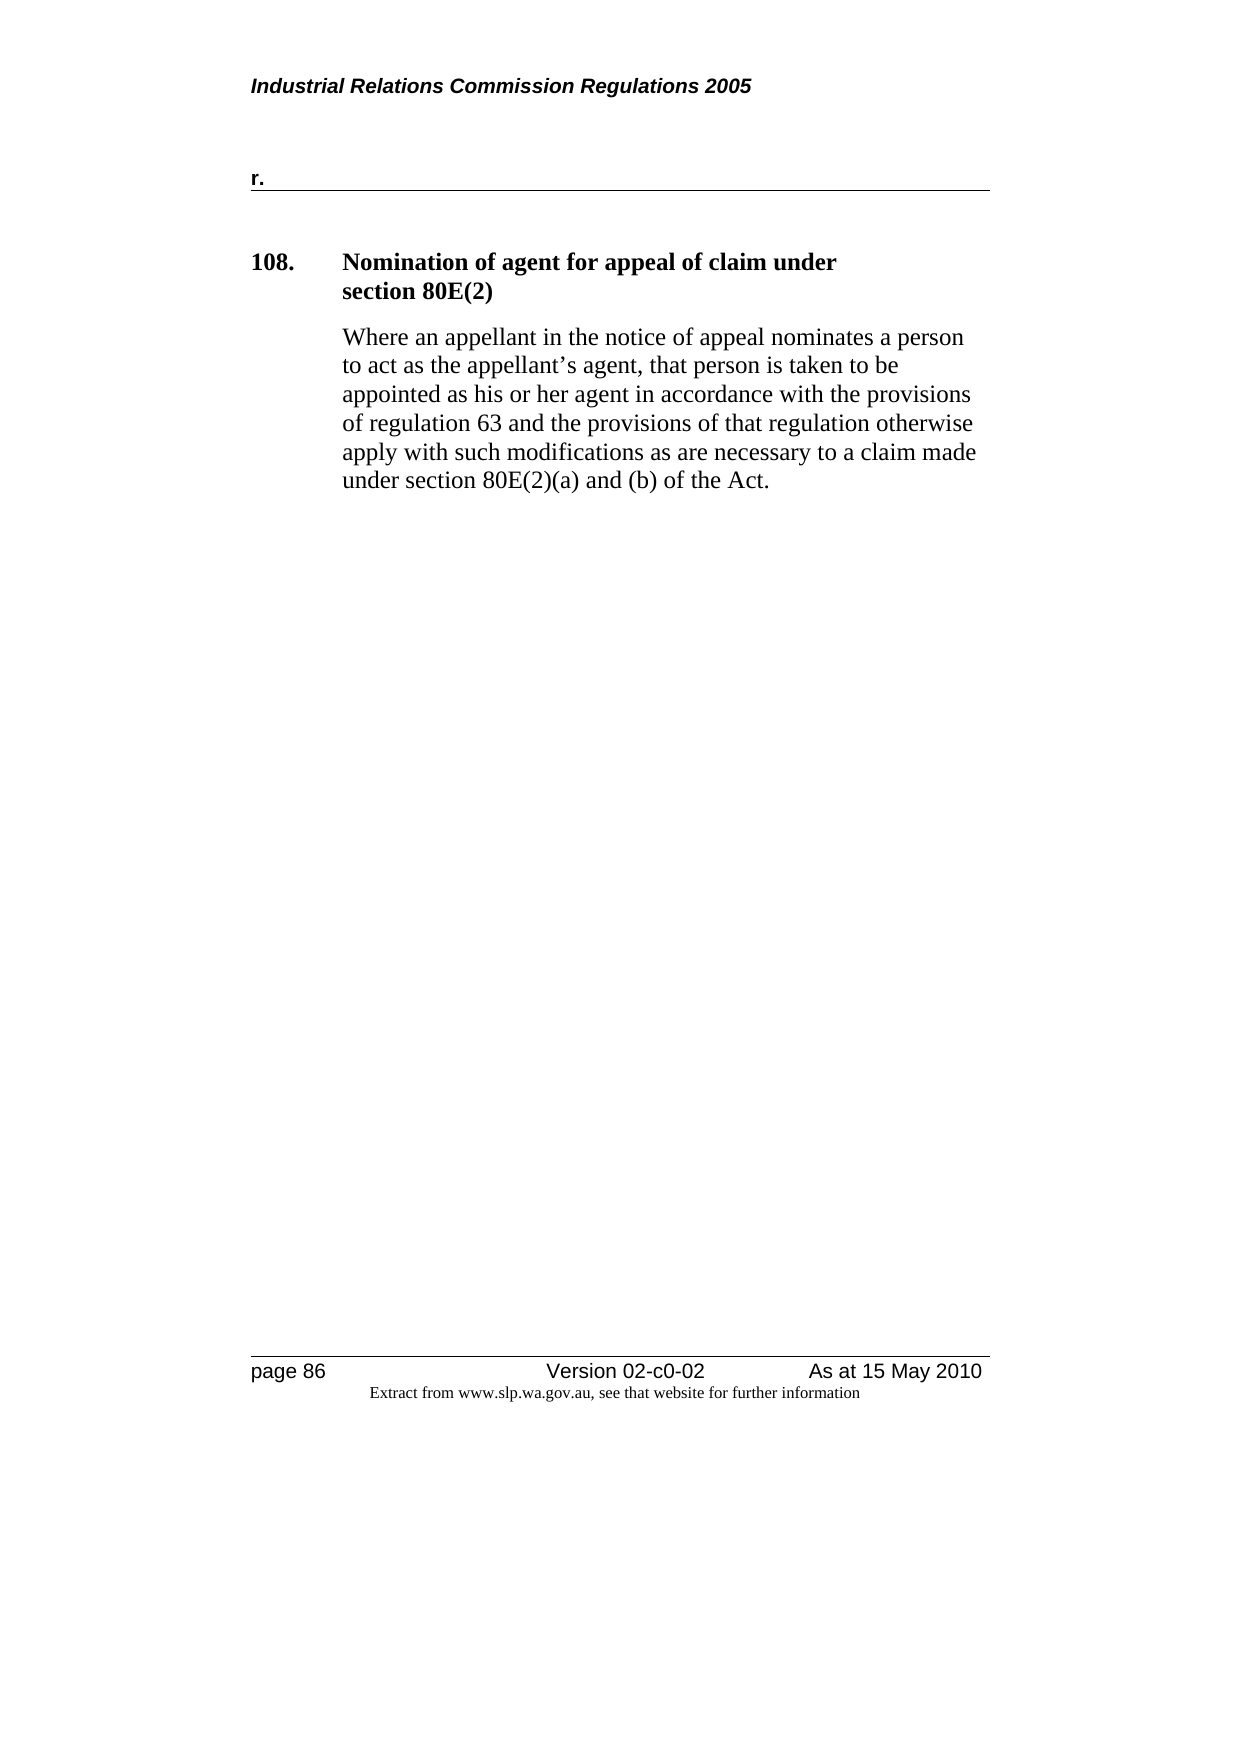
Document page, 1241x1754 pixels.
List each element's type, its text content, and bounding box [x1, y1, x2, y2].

subtitle 108. Nomination of agent for appeal of claim under section 80E(2) [251, 247, 990, 305]
text Where an appellant in the notice of appeal nominates a person to act as the appellant’s agent, that person is taken to be appointed as his or her agent in accordance with the provisions of regulation 63 and the provisions of that regulation otherwise apply with such modifications as are necessary to a claim made under section 80E(2)(a) and (b) of the Act. [251, 322, 990, 494]
